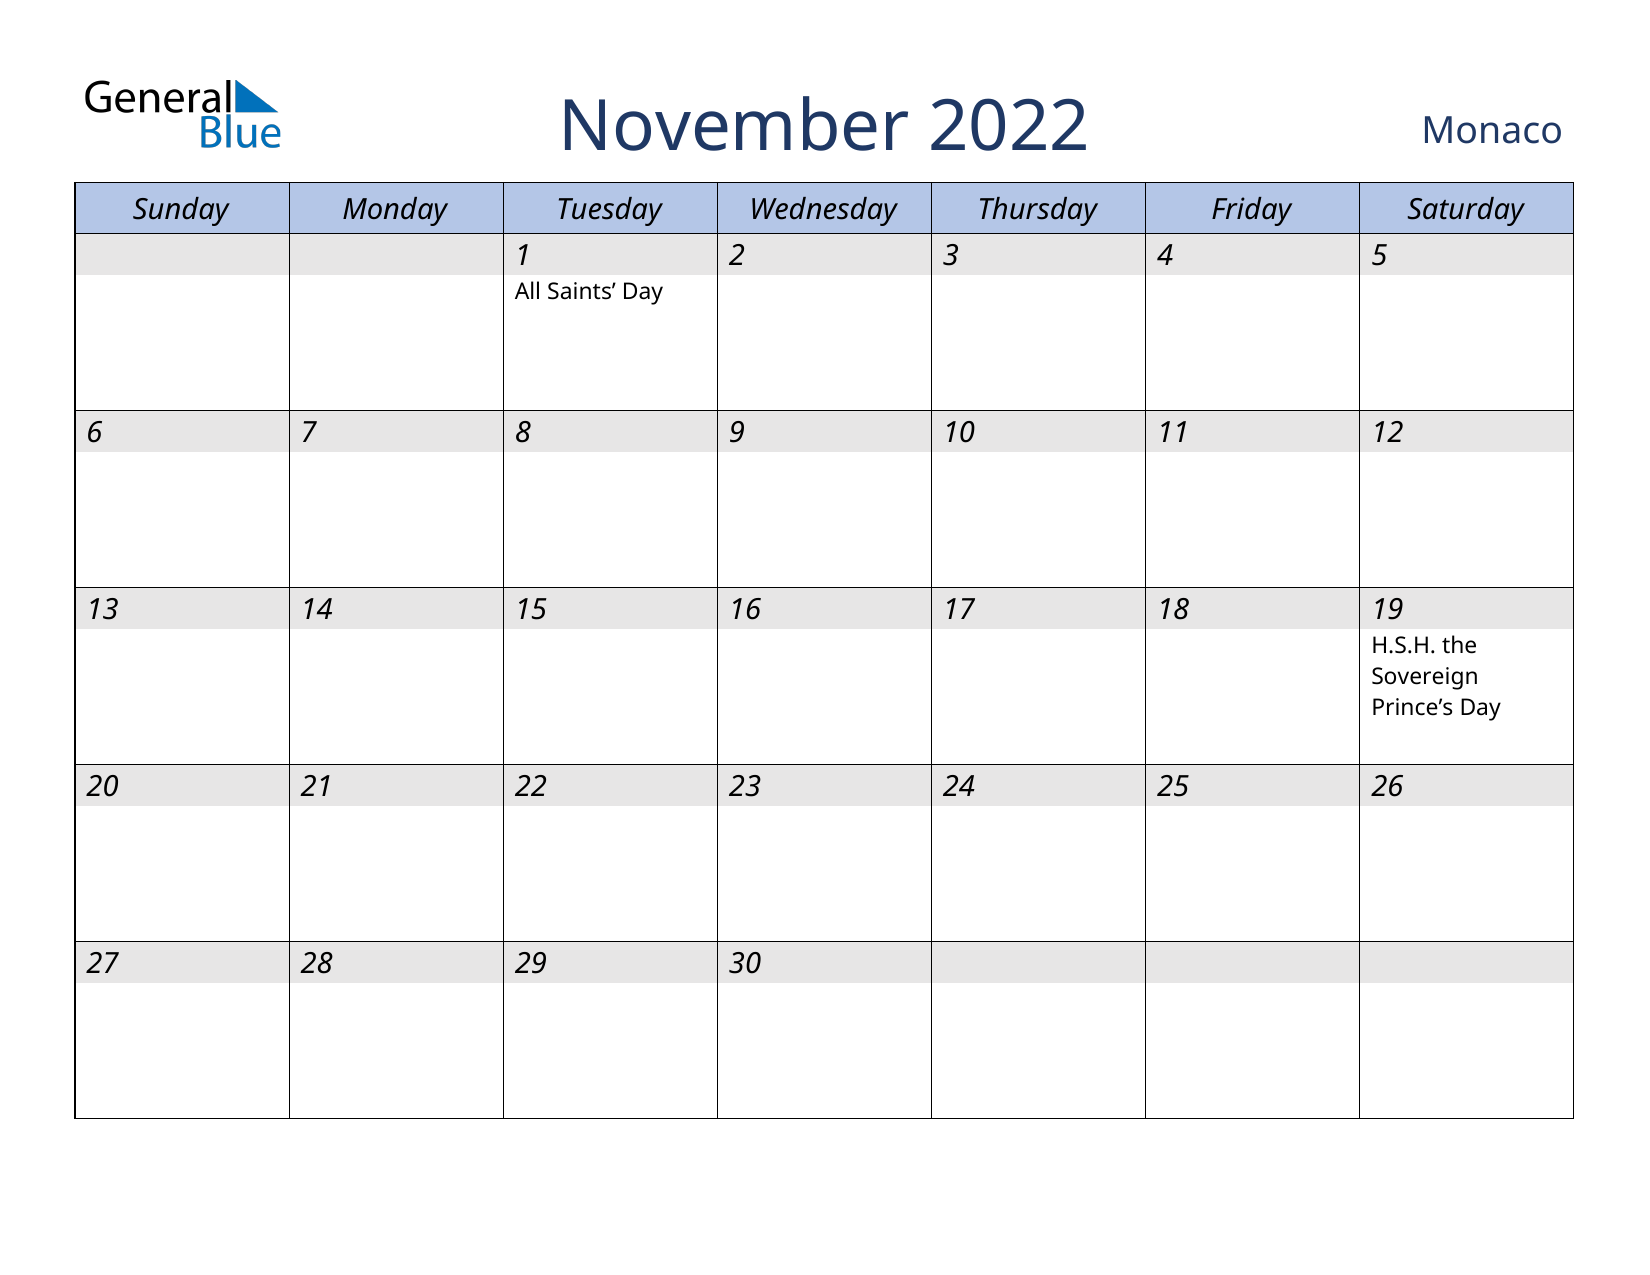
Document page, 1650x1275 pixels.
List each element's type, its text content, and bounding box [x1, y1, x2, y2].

table_cell [76, 234, 289, 275]
table_cell [1360, 452, 1573, 587]
table_cell [290, 234, 503, 275]
table_cell [1146, 942, 1359, 983]
table_cell [1146, 806, 1359, 941]
table_cell Wednesday [718, 183, 931, 233]
table_cell 15 [504, 588, 717, 629]
table_cell Friday [1146, 183, 1359, 233]
table_cell 10 [932, 411, 1145, 452]
table_cell [718, 983, 931, 1118]
table_cell All Saints’ Day [504, 275, 717, 410]
table_cell [76, 983, 289, 1118]
table_cell Sunday [76, 183, 289, 233]
table_cell 3 [932, 234, 1145, 275]
table_cell [718, 806, 931, 941]
table_cell [1360, 983, 1573, 1118]
table_cell 1 [504, 234, 717, 275]
table_cell [504, 452, 717, 587]
table_cell [76, 806, 289, 941]
table_cell 26 [1360, 765, 1573, 806]
table_cell [290, 275, 503, 410]
table_cell 29 [504, 942, 717, 983]
table_cell [1360, 806, 1573, 941]
table_header [75, 75, 503, 182]
table_cell 9 [718, 411, 931, 452]
table_cell [932, 942, 1145, 983]
table_cell [1146, 983, 1359, 1118]
table_cell 23 [718, 765, 931, 806]
table_cell [76, 629, 289, 764]
table_cell [504, 806, 717, 941]
picture [85, 80, 281, 148]
table_cell 19 [1360, 588, 1573, 629]
table_cell 27 [76, 942, 289, 983]
table_cell 13 [76, 588, 289, 629]
table_cell Saturday [1360, 183, 1573, 233]
table_cell [290, 806, 503, 941]
table_cell 25 [1146, 765, 1359, 806]
table_header Monaco [1146, 75, 1574, 182]
table_cell 22 [504, 765, 717, 806]
table_cell 24 [932, 765, 1145, 806]
table_cell Tuesday [504, 183, 717, 233]
table_cell 6 [76, 411, 289, 452]
table_cell H.S.H. the Sovereign Prince’s Day [1360, 629, 1573, 764]
table_cell 28 [290, 942, 503, 983]
table_cell 18 [1146, 588, 1359, 629]
table_cell Monday [290, 183, 503, 233]
table_cell [1360, 275, 1573, 410]
table_cell [290, 629, 503, 764]
table_cell [932, 452, 1145, 587]
table_cell [932, 983, 1145, 1118]
table_cell [718, 275, 931, 410]
table_cell [290, 452, 503, 587]
table_cell [76, 452, 289, 587]
table_cell [932, 806, 1145, 941]
table_cell 8 [504, 411, 717, 452]
table_cell 20 [76, 765, 289, 806]
table_cell 11 [1146, 411, 1359, 452]
table_cell 30 [718, 942, 931, 983]
table_cell 7 [290, 411, 503, 452]
table_cell [718, 452, 931, 587]
table_cell [1146, 452, 1359, 587]
table_cell 14 [290, 588, 503, 629]
table_cell [1146, 275, 1359, 410]
table_cell [1360, 942, 1573, 983]
table_cell [504, 629, 717, 764]
table_header November 2022 [503, 75, 1146, 182]
table_cell [932, 275, 1145, 410]
table_cell 16 [718, 588, 931, 629]
table_cell [1146, 629, 1359, 764]
table_cell 2 [718, 234, 931, 275]
table_cell [504, 983, 717, 1118]
table_cell 21 [290, 765, 503, 806]
table_cell Thursday [932, 183, 1145, 233]
table_cell 5 [1360, 234, 1573, 275]
table_cell [290, 983, 503, 1118]
table_cell 4 [1146, 234, 1359, 275]
table_cell 12 [1360, 411, 1573, 452]
table_cell 17 [932, 588, 1145, 629]
table_cell [718, 629, 931, 764]
table_cell [932, 629, 1145, 764]
table_cell [76, 275, 289, 410]
